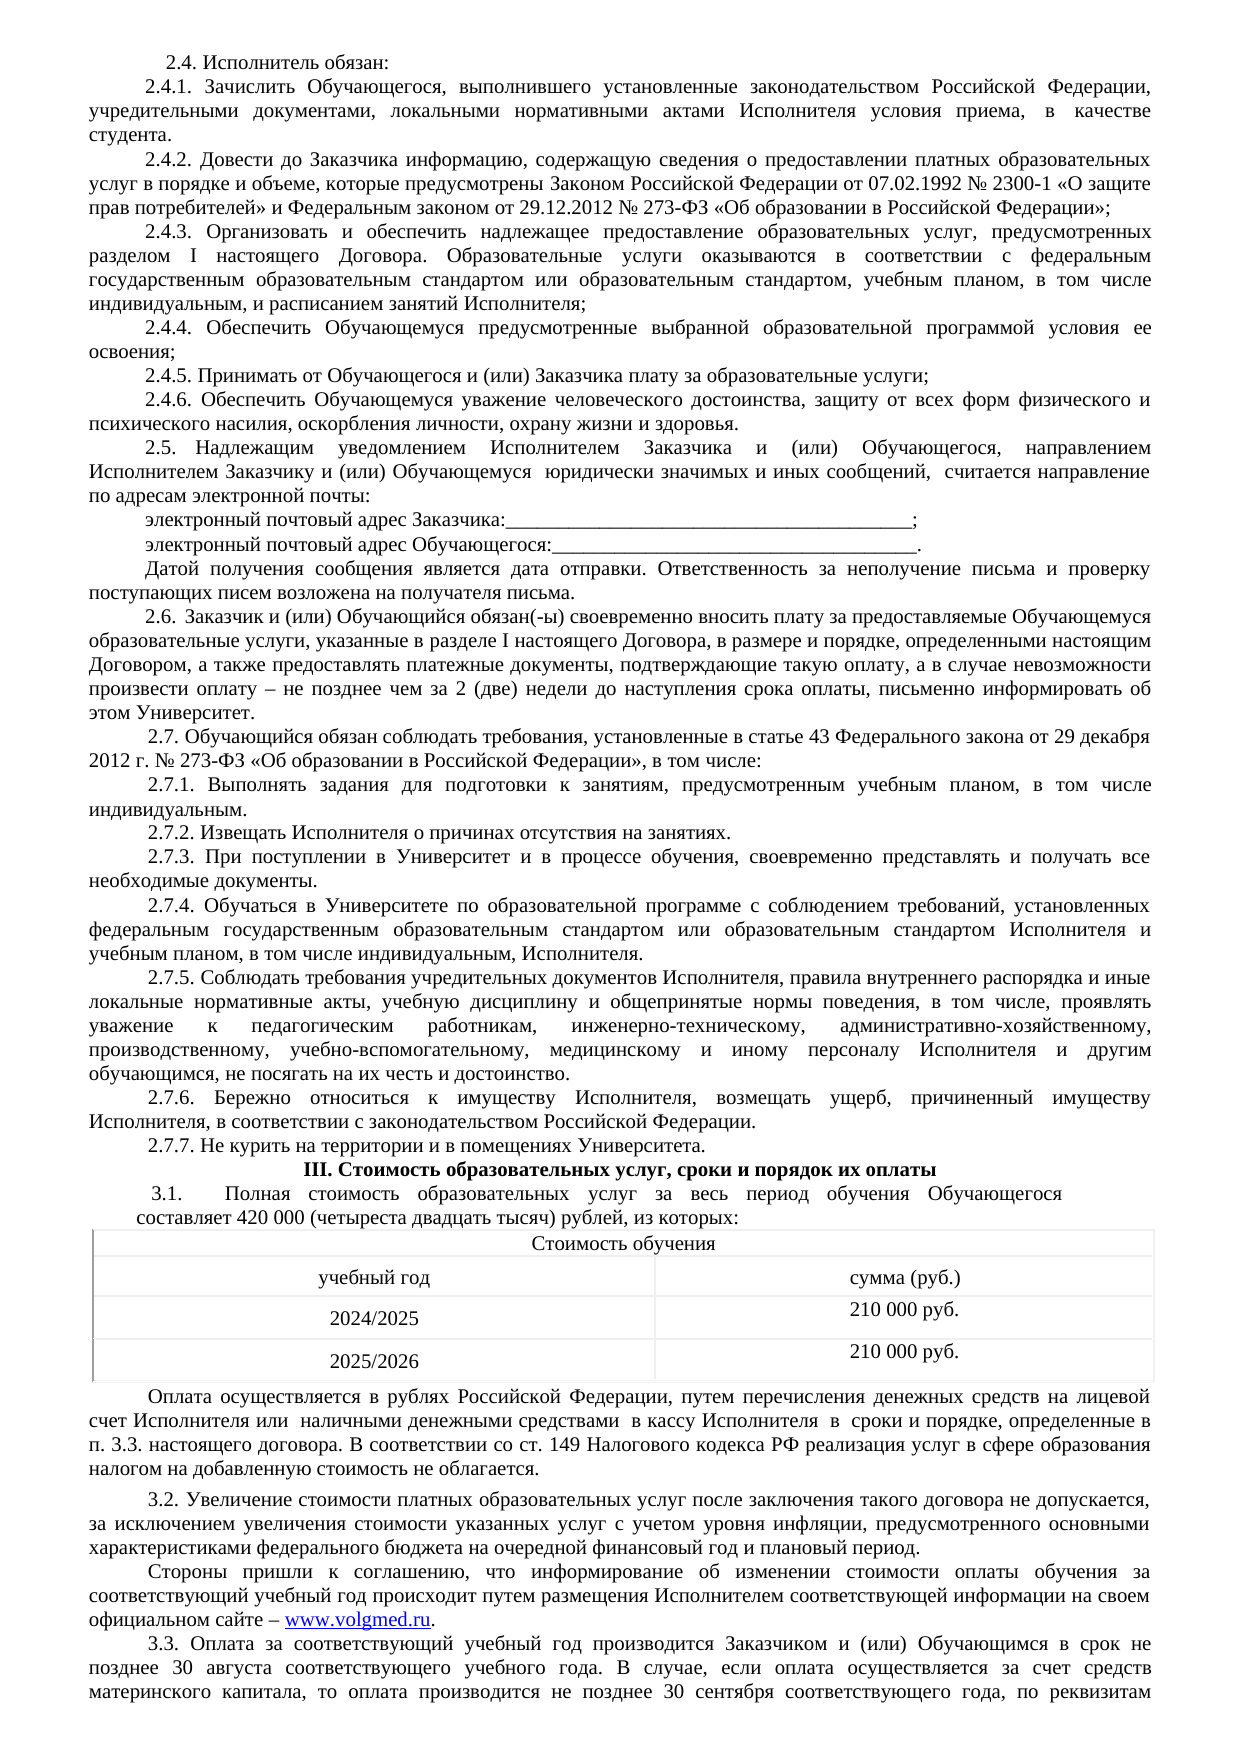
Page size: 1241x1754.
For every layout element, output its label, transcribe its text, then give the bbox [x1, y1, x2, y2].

list электронный почтовый адрес Заказчика:_______________________________________; [89, 507, 1152, 531]
table_cell 210 000 руб. [656, 1295, 1153, 1338]
list Выполнять задания для подготовки к занятиям, предусмотренным учебным планом, в том числе индивидуальным. [89, 772, 1152, 821]
list При поступлении в Университет и в процессе обучения, своевременно представлять и получать все необходимые документы. [89, 844, 1151, 892]
list электронный почтовый адрес Обучающегося:___________________________________. [89, 531, 1152, 556]
list Соблюдать требования учредительных документов Исполнителя, правила внутреннего распорядка и иные локальные нормативные акты, учебную дисциплину и общепринятые нормы поведения, в том числе, проявлять уважение к педагогическим работникам, инженерно-техническому, административно-хозяйственному, производственному, учебно-вспомогательному, медицинскому и иному персоналу Исполнителя и другим обучающимся, не посягать на их честь и достоинство. [89, 965, 1152, 1085]
list Обучаться в Университете по образовательной программе с соблюдением требований, установленных федеральным государственным образовательным стандартом или образовательным стандартом Исполнителя и учебным планом, в том числе индивидуальным, Исполнителя. [89, 892, 1151, 965]
list Надлежащим уведомлением Исполнителем Заказчика и (или) Обучающегося, направлением Исполнителем Заказчику и (или) Обучающемуся юридически значимых и иных сообщений, считается направление по адресам электронной почты: [89, 435, 1152, 507]
table_cell учебный год [94, 1257, 654, 1295]
list Обучающийся обязан соблюдать требования, установленные в статье 43 Федерального закона от 29 декабря 2012 г. № 273-ФЗ «Об образовании в Российской Федерации», в том числе: [89, 724, 1151, 772]
list Исполнитель обязан: [166, 50, 1167, 74]
list Заказчик и (или) Обучающийся обязан(-ы) своевременно вносить плату за предоставляемые Обучающемуся образовательные услуги, указанные в разделе I настоящего Договора, в размере и порядке, определенными настоящим Договором, а также предоставлять платежные документы, подтверждающие такую оплату, а в случае невозможности произвести оплату – не позднее чем за 2 (две) недели до наступления срока оплаты, письменно информировать об этом Университет. [89, 604, 1152, 724]
list Обеспечить Обучающемуся уважение человеческого достоинства, защиту от всех форм физического и психического насилия, оскорбления личности, охрану жизни и здоровья. [89, 387, 1151, 435]
table_cell 210 000 руб. [655, 1338, 1153, 1380]
list Довести до Заказчика информацию, содержащую сведения о предоставлении платных образовательных услуг в порядке и объеме, которые предусмотрены Законом Российской Федерации от 07.02.1992 № 2300-1 «О защите прав потребителей» и Федеральным законом от 29.12.2012 № 273-ФЗ «Об образовании в Российской Федерации»; [89, 146, 1152, 219]
list Полная стоимость образовательных услуг за весь период обучения Обучающегося составляет 420 000 (четыреста двадцать тысяч) рублей, из которых: [136, 1181, 1152, 1229]
subtitle Стоимость образовательных услуг, сроки и порядок их оплаты [303, 1158, 1167, 1181]
text Оплата осуществляется в рублях Российской Федерации, путем перечисления денежных средств на лицевой счет Исполнителя или наличными денежными средствами в кассу Исполнителя в сроки и порядке, определенные в п. 3.3. настоящего договора. В соответствии со ст. 149 Налогового кодекса РФ реализация услуг в сфере образования налогом на добавленную стоимость не облагается. [89, 1384, 1152, 1480]
list Бережно относиться к имуществу Исполнителя, возмещать ущерб, причиненный имуществу Исполнителя, в соответствии с законодательством Российской Федерации. [89, 1085, 1151, 1133]
text Стороны пришли к соглашению, что информирование об изменении стоимости оплаты обучения за соответствующий учебный год происходит путем размещения Исполнителем соответствующей информации на своем официальном сайте – www.volgmed.ru. [89, 1559, 1151, 1631]
table_cell 2025/2026 [94, 1340, 655, 1380]
list Обеспечить Обучающемуся предусмотренные выбранной образовательной программой условия ее освоения; [89, 315, 1152, 363]
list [89, 1631, 1152, 1703]
list Не курить на территории и в помещениях Университета. [148, 1133, 1167, 1157]
table_cell сумма (руб.) [656, 1255, 1153, 1295]
table_cell 2024/2025 [94, 1297, 654, 1338]
list Зачислить Обучающегося, выполнившего установленные законодательством Российской Федерации, учредительными документами, локальными нормативными актами Исполнителя условия приема, в качестве студента. [89, 74, 1151, 146]
list Увеличение стоимости платных образовательных услуг после заключения такого договора не допускается, за исключением увеличения стоимости указанных услуг с учетом уровня инфляции, предусмотренного основными характеристиками федерального бюджета на очередной финансовый год и плановый период. [89, 1487, 1151, 1559]
list Извещать Исполнителя о причинах отсутствия на занятиях. [148, 821, 1167, 844]
table_header Стоимость обучения [94, 1231, 1153, 1255]
text Датой получения сообщения является дата отправки. Ответственность за неполучение письма и проверку поступающих писем возложена на получателя письма. [89, 556, 1152, 604]
list Принимать от Обучающегося и (или) Заказчика плату за образовательные услуги; [89, 363, 1167, 387]
list Организовать и обеспечить надлежащее предоставление образовательных услуг, предусмотренных разделом I настоящего Договора. Образовательные услуги оказываются в соответствии с федеральным государственным образовательным стандартом или образовательным стандартом, учебным планом, в том числе индивидуальным, и расписанием занятий Исполнителя; [89, 219, 1152, 315]
